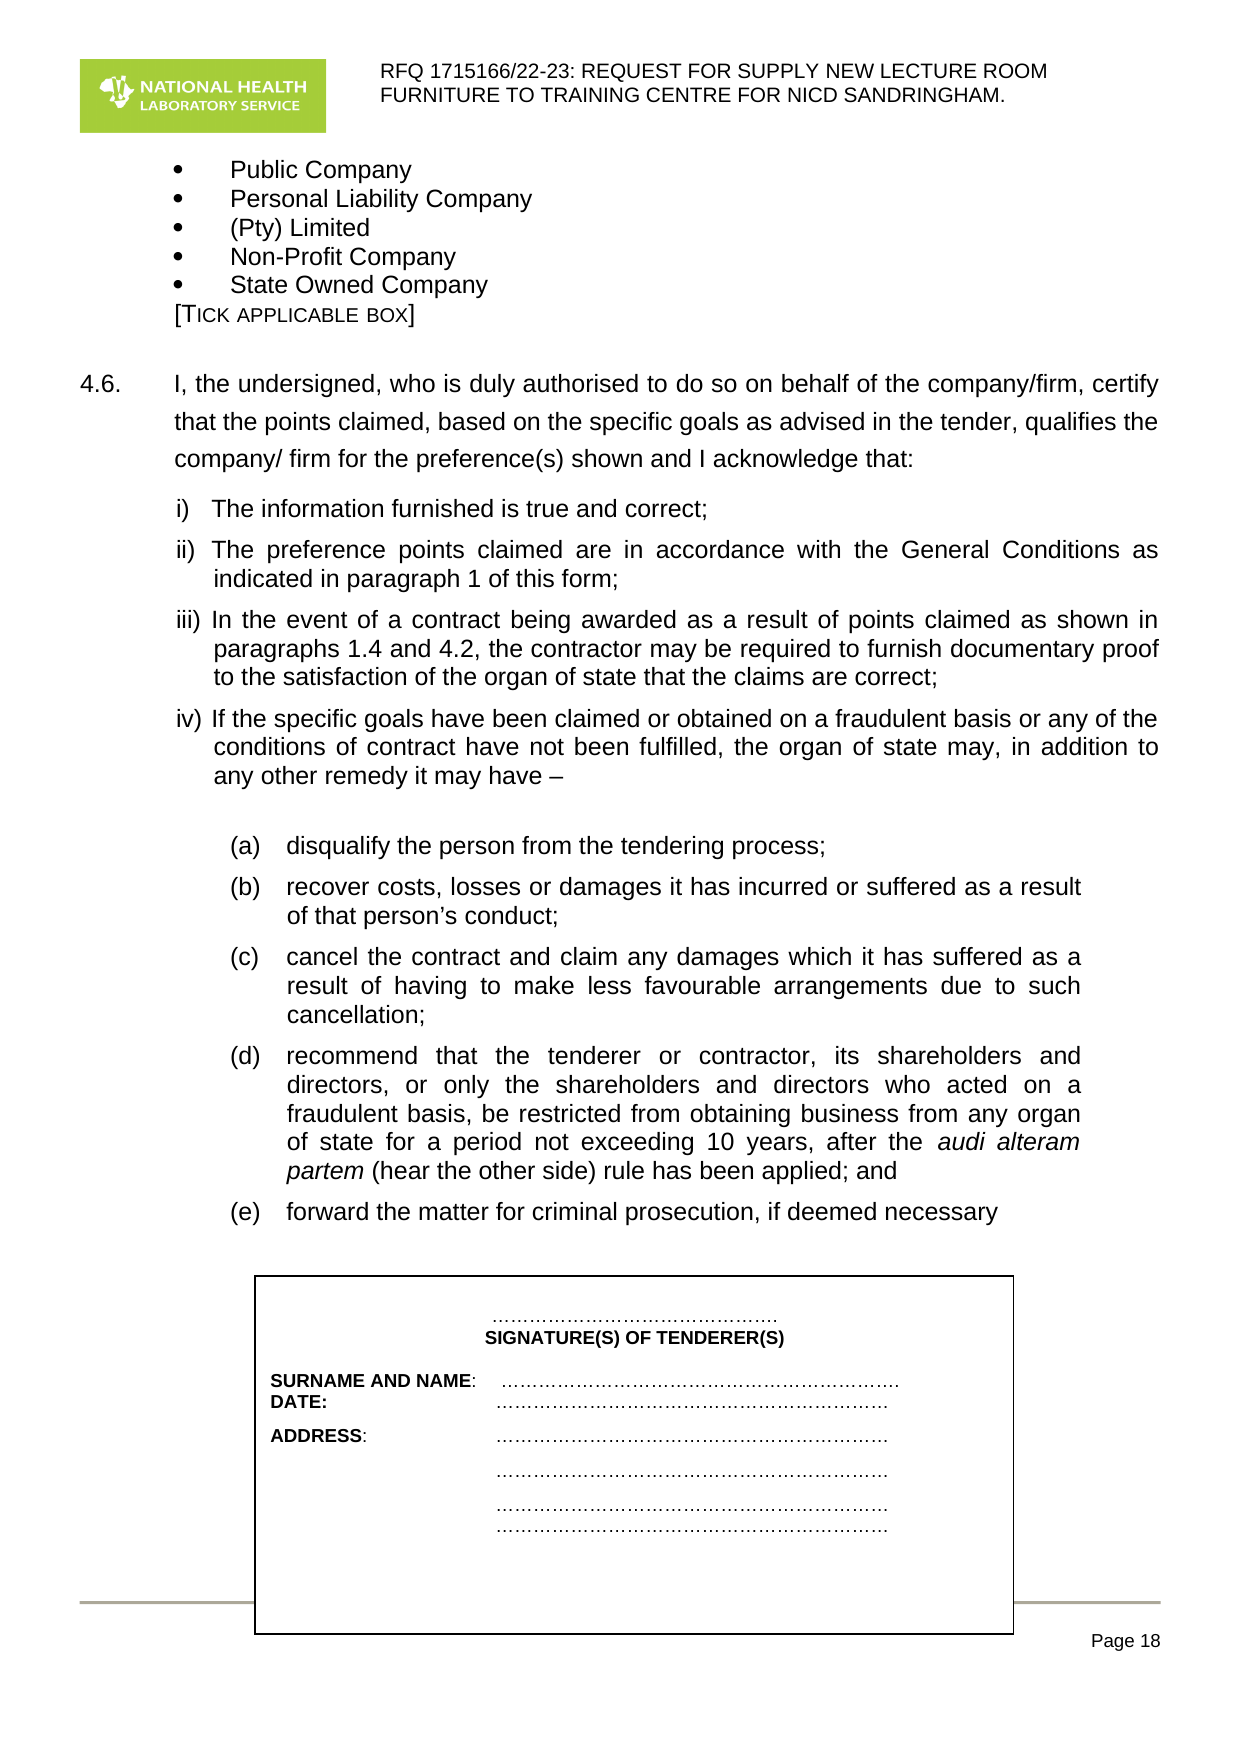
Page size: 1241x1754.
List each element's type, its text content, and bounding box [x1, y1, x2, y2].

text [Tick applicable box] [174, 299, 1161, 328]
list In the event of a contract being awarded as a result of points claimed as shown in paragraphs 1.4 and 4.2, the contractor may be required to furnish documentary proof to the satisfaction of the organ of state that the claims are correct; [176, 605, 1161, 691]
text Personal Liability Company [173, 184, 1161, 213]
list cancel the contract and claim any damages which it has suffered as a result of having to make less favourable arrangements due to such cancellation; [230, 942, 1082, 1028]
list disqualify the person from the tendering process; [230, 831, 1082, 860]
list The preference points claimed are in accordance with the General Conditions as indicated in paragraph 1 of this form; [176, 535, 1161, 592]
picture [79, 59, 327, 133]
list I, the undersigned, who is duly authorised to do so on behalf of the company/firm, certify that the points claimed, based on the specific goals as advised in the tender, qualifies the company/ firm for the preference(s) shown and I acknowledge that: [80, 369, 1161, 472]
list forward the matter for criminal prosecution, if deemed necessary [230, 1197, 1082, 1226]
list recommend that the tenderer or contractor, its shareholders and directors, or only the shareholders and directors who acted on a fraudulent basis, be restricted from obtaining business from any organ of state for a period not exceeding 10 years, after the audi alteram partem (hear the other side) rule has been applied; and [230, 1041, 1082, 1185]
text Public Company [173, 155, 1161, 184]
text Non-Profit Company [173, 241, 1161, 270]
list recover costs, losses or damages it has incurred or suffered as a result of that person’s conduct; [230, 872, 1082, 930]
text (Pty) Limited [173, 213, 1161, 241]
list The information furnished is true and correct; [176, 493, 1161, 522]
list If the specific goals have been claimed or obtained on a fraudulent basis or any of the conditions of contract have not been fulfilled, the organ of state may, in addition to any other remedy it may have – [176, 703, 1161, 790]
text State Owned Company [173, 270, 1161, 299]
